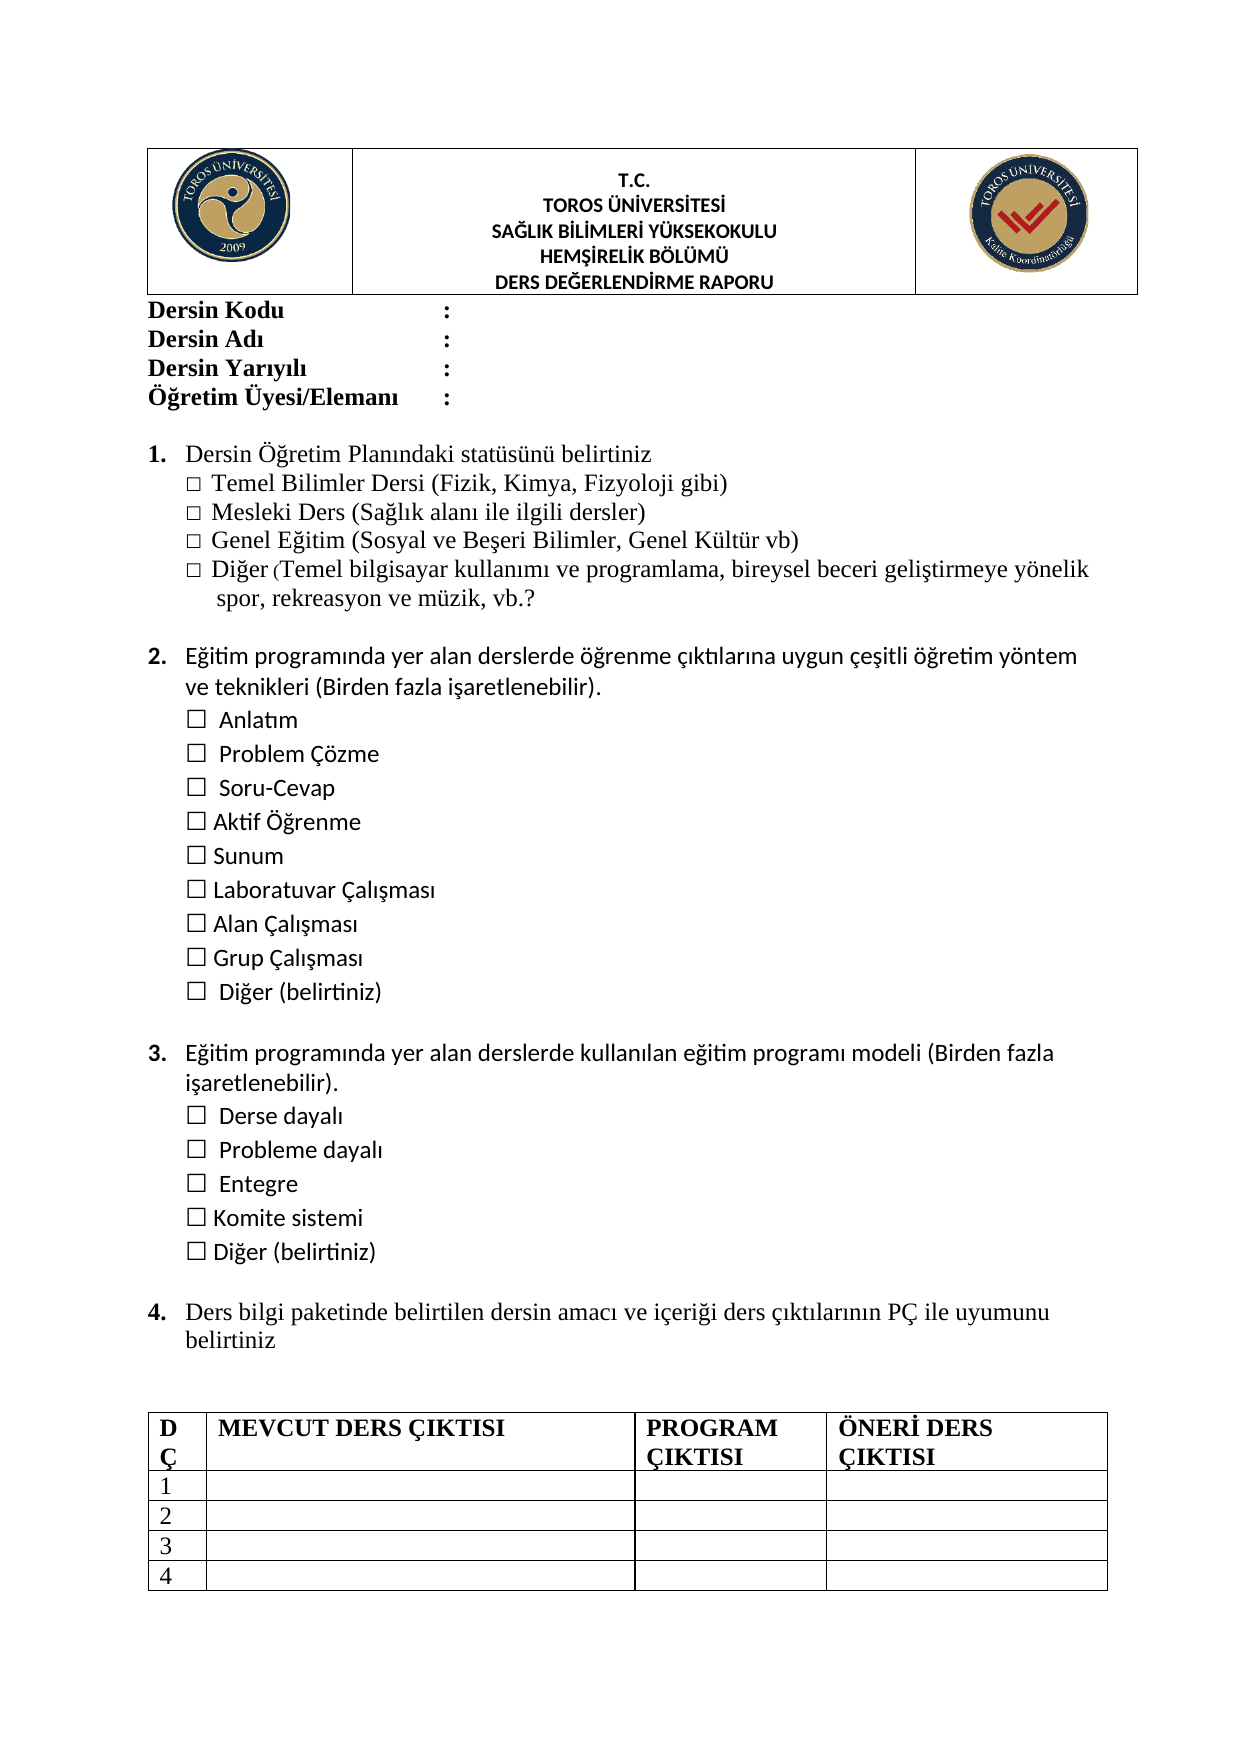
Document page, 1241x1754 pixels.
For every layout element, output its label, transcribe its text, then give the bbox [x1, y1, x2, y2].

list Dersin Öğretim Planındaki statüsünü belirtiniz [148, 439, 1093, 468]
table_cell [636, 1531, 826, 1560]
list Mesleki Ders (Sağlık alanı ile ilgili dersler) [185, 497, 1093, 525]
table_cell [827, 1471, 1107, 1500]
text Öğretim Üyesi/Elemanı : [148, 382, 1093, 410]
list Entegre [185, 1166, 1093, 1200]
table_cell [207, 1531, 634, 1560]
table_cell [636, 1471, 826, 1500]
table_header [148, 149, 352, 294]
table_cell 3 [149, 1531, 206, 1560]
list Soru-Cevap [185, 769, 1093, 803]
list Diğer (belirtiniz) [185, 974, 1093, 1008]
table_header MEVCUT DERS ÇIKTISI [207, 1413, 634, 1470]
table_cell [827, 1561, 1107, 1589]
list Problem Çözme [185, 735, 1093, 769]
list Eğitim programında yer alan derslerde öğrenme çıktılarına uygun çeşitli öğretim yöntem ve teknikleri (Birden fazla işaretlenebilir). [148, 640, 1093, 701]
table_cell [207, 1501, 634, 1530]
list Diğer (Temel bilgisayar kullanımı ve programlama, bireysel beceri geliştirmeye yönelik [185, 554, 1093, 583]
table_cell 4 [149, 1561, 206, 1589]
table_header DÇ [149, 1413, 206, 1470]
text Dersin Adı : [148, 324, 1093, 353]
text Dersin Kodu : [148, 295, 1093, 324]
list Genel Eğitim (Sosyal ve Beşeri Bilimler, Genel Kültür vb) [185, 525, 1093, 554]
table_cell [636, 1501, 826, 1530]
table_header ÖNERİ DERS ÇIKTISI [827, 1413, 1107, 1470]
list Diğer (belirtiniz) [185, 1234, 1093, 1268]
list Ders bilgi paketinde belirtilen dersin amacı ve içeriği ders çıktılarının PÇ ile uyumunu belirtiniz [148, 1297, 1093, 1354]
list Probleme dayalı [185, 1132, 1093, 1166]
list Alan Çalışması [185, 906, 1093, 940]
list Eğitim programında yer alan derslerde kullanılan eğitim programı modeli (Birden fazla işaretlenebilir). [148, 1037, 1093, 1098]
table_cell [207, 1471, 634, 1500]
list Sunum [185, 838, 1093, 872]
list spor, rekreasyon ve müzik, vb.? [185, 583, 1093, 612]
table_header T.C. TOROS ÜNİVERSİTESİ SAĞLIK BİLİMLERİ YÜKSEKOKULU HEMŞİRELİK BÖLÜMÜ DERS DEĞERLENDİRME RAPORU [353, 149, 915, 294]
picture [172, 148, 291, 262]
table_cell [827, 1501, 1107, 1530]
list Derse dayalı [185, 1098, 1093, 1132]
text Dersin Yarıyılı : [148, 353, 1093, 382]
table_cell [207, 1561, 634, 1589]
table_cell [636, 1561, 826, 1589]
list Laboratuvar Çalışması [185, 872, 1093, 906]
list Grup Çalışması [185, 940, 1093, 974]
table_cell [827, 1531, 1107, 1560]
list Temel Bilimler Dersi (Fizik, Kimya, Fizyoloji gibi) [185, 468, 1093, 497]
list Anlatım [185, 701, 1093, 735]
table_header [916, 149, 1137, 294]
table_header PROGRAM ÇIKTISI [636, 1413, 826, 1470]
list Komite sistemi [185, 1200, 1093, 1234]
picture [969, 154, 1089, 280]
list Aktif Öğrenme [185, 803, 1093, 838]
table_cell 1 [149, 1471, 206, 1500]
table_cell 2 [149, 1501, 206, 1530]
